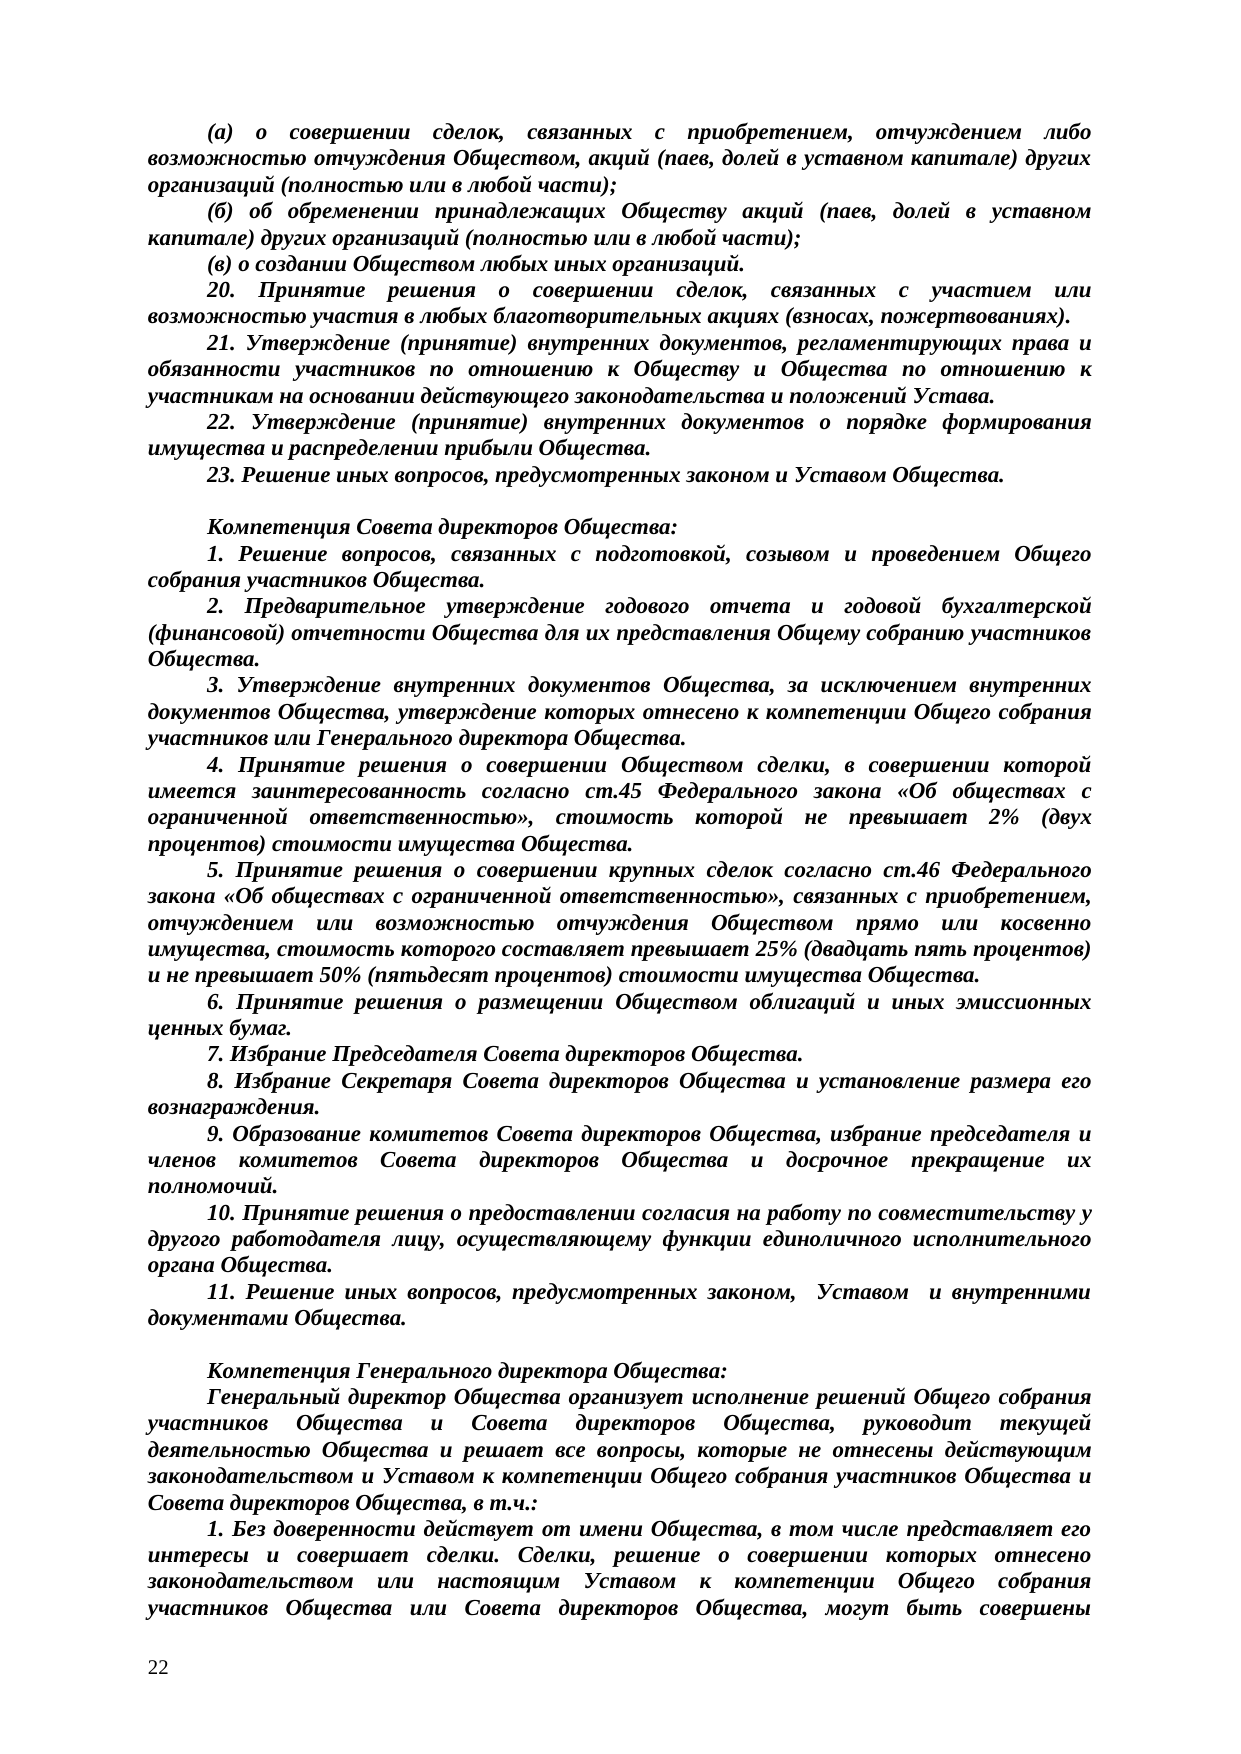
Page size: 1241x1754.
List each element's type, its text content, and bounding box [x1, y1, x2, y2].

text 23. Решение иных вопросов, предусмотренных законом и Уставом Общества. [148, 461, 1092, 487]
text 2. Предварительное утверждение годового отчета и годовой бухгалтерской (финансовой) отчетности Общества для их представления Общему собранию участников Общества. [148, 592, 1092, 672]
text 4. Принятие решения о совершении Обществом сделки, в совершении которой имеется заинтересованность согласно ст.45 Федерального закона «Об обществах с ограниченной ответственностью», стоимость которой не превышает 2% (двух процентов) стоимости имущества Общества. [148, 751, 1092, 856]
text (а) о совершении сделок, связанных с приобретением, отчуждением либо возможностью отчуждения Обществом, акций (паев, долей в уставном капитале) других организаций (полностью или в любой части); [148, 118, 1092, 197]
text Компетенция Совета директоров Общества: [148, 513, 1092, 540]
text 21. Утверждение (принятие) внутренних документов, регламентирующих права и обязанности участников по отношению к Обществу и Общества по отношению к участникам на основании действующего законодательства и положений Устава. [148, 329, 1092, 408]
text Компетенция Генерального директора Общества: [148, 1357, 1092, 1383]
text 5. Принятие решения о совершении крупных сделок согласно ст.46 Федерального закона «Об обществах с ограниченной ответственностью», связанных с приобретением, отчуждением или возможностью отчуждения Обществом прямо или косвенно имущества, стоимость которого составляет превышает 25% (двадцать пять процентов) и не превышает 50% (пятьдесят процентов) стоимости имущества Общества. [148, 856, 1092, 988]
text 7. Избрание Председателя Совета директоров Общества. [148, 1041, 1092, 1067]
text (в) о создании Обществом любых иных организаций. [148, 250, 1092, 276]
text Генеральный директор Общества организует исполнение решений Общего собрания участников Общества и Совета директоров Общества, руководит текущей деятельностью Общества и решает все вопросы, которые не отнесены действующим законодательством и Уставом к компетенции Общего собрания участников Общества и Совета директоров Общества, в т.ч.: [148, 1383, 1092, 1515]
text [148, 1515, 1092, 1620]
text 22. Утверждение (принятие) внутренних документов о порядке формирования имущества и распределении прибыли Общества. [148, 408, 1092, 461]
text 9. Образование комитетов Совета директоров Общества, избрание председателя и членов комитетов Совета директоров Общества и досрочное прекращение их полномочий. [148, 1119, 1092, 1199]
text 1. Решение вопросов, связанных с подготовкой, созывом и проведением Общего собрания участников Общества. [148, 540, 1092, 592]
text 10. Принятие решения о предоставлении согласия на работу по совместительству у другого работодателя лицу, осуществляющему функции единоличного исполнительного органа Общества. [148, 1199, 1092, 1278]
text 8. Избрание Секретаря Совета директоров Общества и установление размера его вознаграждения. [148, 1067, 1092, 1119]
text 3. Утверждение внутренних документов Общества, за исключением внутренних документов Общества, утверждение которых отнесено к компетенции Общего собрания участников или Генерального директора Общества. [148, 672, 1092, 751]
text 20. Принятие решения о совершении сделок, связанных с участием или возможностью участия в любых благотворительных акциях (взносах, пожертвованиях). [148, 276, 1092, 329]
text 6. Принятие решения о размещении Обществом облигаций и иных эмиссионных ценных бумаг. [148, 988, 1092, 1041]
text (б) об обременении принадлежащих Обществу акций (паев, долей в уставном капитале) других организаций (полностью или в любой части); [148, 197, 1092, 250]
text 11. Решение иных вопросов, предусмотренных законом, Уставом и внутренними документами Общества. [148, 1278, 1092, 1330]
